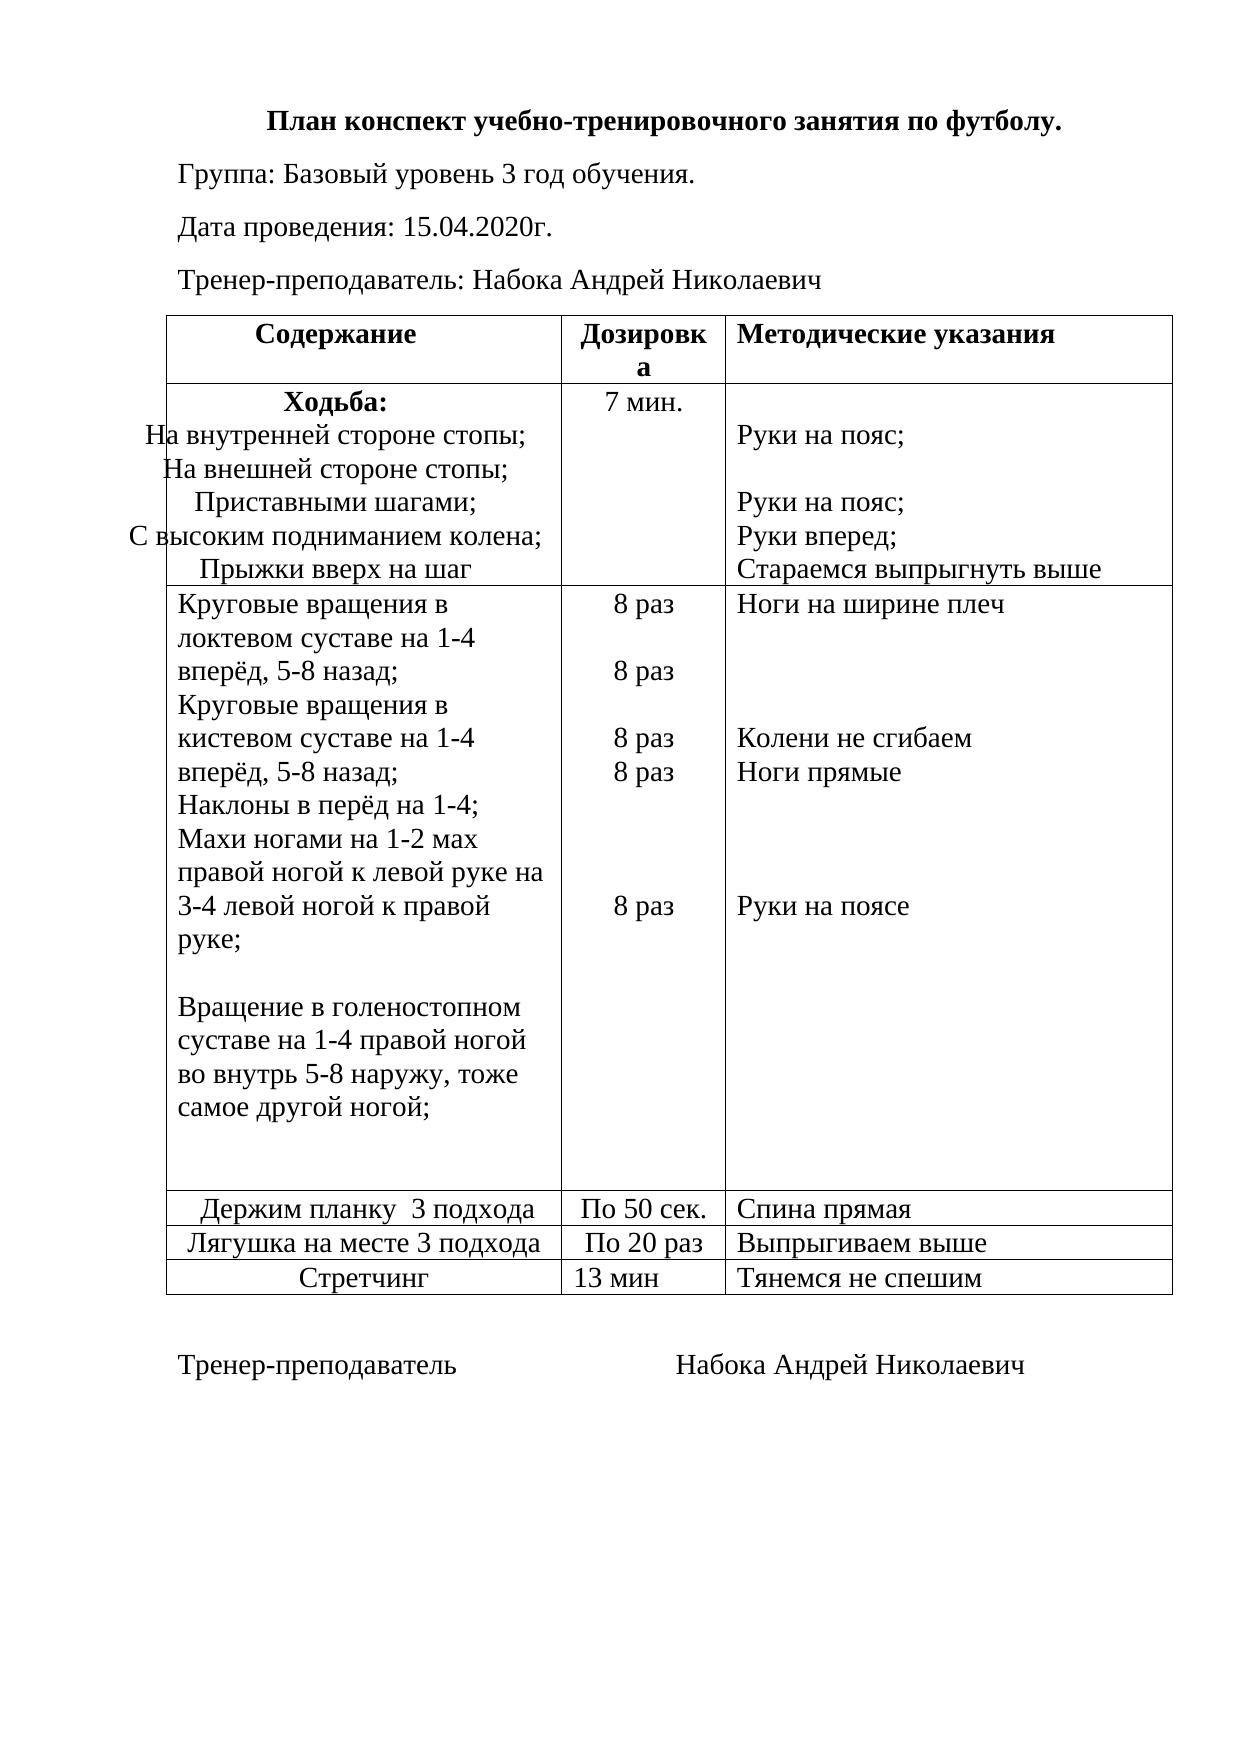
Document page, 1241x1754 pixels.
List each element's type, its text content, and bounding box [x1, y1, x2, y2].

table_cell Держим планку 3 подхода [167, 1191, 561, 1224]
table_cell 8 раз 8 раз 8 раз 8 раз 8 раз [562, 586, 725, 1190]
table_cell Руки на пояс; Руки на пояс; Руки вперед; Стараемся выпрыгнуть выше [726, 384, 1172, 585]
table_cell Тянемся не спешим [726, 1260, 1172, 1294]
table_cell Стретчинг [167, 1260, 561, 1294]
table_header Содержание [167, 316, 561, 383]
table_cell Круговые вращения в локтевом суставе на 1-4 вперёд, 5-8 назад; Круговые вращения в кистевом суставе на 1-4 вперёд, 5-8 назад; Наклоны в перёд на 1-4; Махи ногами на 1-2 мах правой ногой к левой руке на 3-4 левой ногой к правой руке; Вращение в голеностопном суставе на 1-4 правой ногой во внутрь 5-8 наружу, тоже самое другой ногой; [167, 586, 561, 1190]
table_header Дозировка [562, 316, 725, 383]
table_cell По 20 раз [562, 1226, 725, 1259]
text Тренер-преподаватель: Набока Андрей Николаевич [177, 262, 1152, 295]
text Дата проведения: 15.04.2020г. [177, 209, 1152, 243]
text Тренер-преподаватель Набока Андрей Николаевич [177, 1347, 1152, 1381]
table_cell По 50 сек. [562, 1191, 725, 1224]
table_cell Ходьба: На внутренней стороне стопы; На внешней стороне стопы; Приставными шагами; С высоким подниманием колена; Прыжки вверх на шаг [167, 384, 561, 585]
table_cell Выпрыгиваем выше [726, 1226, 1172, 1259]
text План конспект учебно-тренировочного занятия по футболу. [177, 103, 1152, 137]
table_cell 13 мин [562, 1260, 725, 1294]
table_cell Лягушка на месте 3 подхода [167, 1226, 561, 1259]
table_header Методические указания [726, 316, 1172, 383]
table_cell 7 мин. [562, 384, 725, 585]
table_cell Спина прямая [726, 1191, 1172, 1224]
text Группа: Базовый уровень 3 год обучения. [177, 156, 1152, 190]
table_cell Ноги на ширине плеч Колени не сгибаем Ноги прямые Руки на поясе [726, 586, 1172, 1190]
